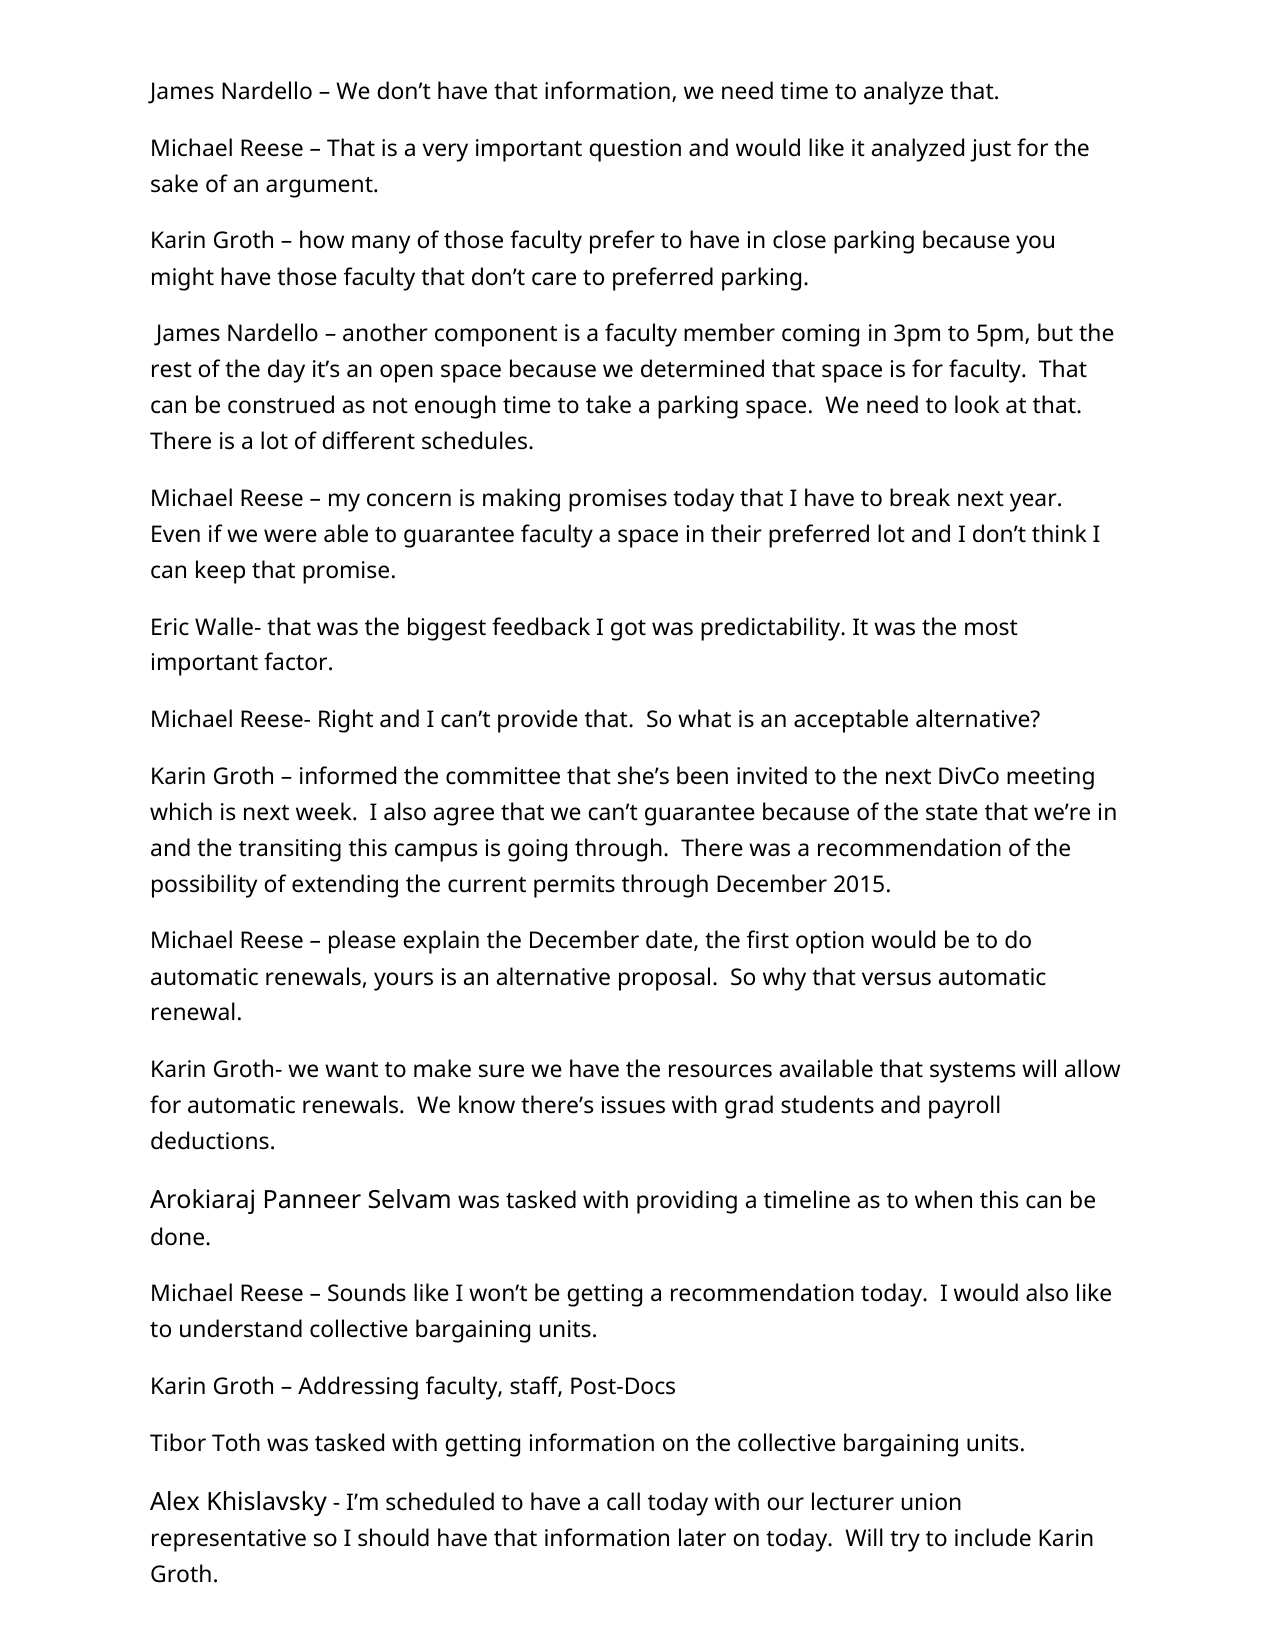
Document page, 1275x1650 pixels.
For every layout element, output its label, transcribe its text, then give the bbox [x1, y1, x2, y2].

text Tibor Toth was tasked with getting information on the collective bargaining units. [150, 1427, 1125, 1458]
text Michael Reese – my concern is making promises today that I have to break next year. Even if we were able to guarantee faculty a space in their preferred lot and I don’t think I can keep that promise. [150, 482, 1125, 585]
text Karin Groth – informed the committee that she’s been invited to the next DivCo meeting which is next week. I also agree that we can’t guarantee because of the state that we’re in and the transiting this campus is going through. There was a recommendation of the possibility of extending the current permits through December 2015. [150, 760, 1125, 899]
text James Nardello – We don’t have that information, we need time to analyze that. [150, 75, 1125, 106]
text Eric Walle- that was the biggest feedback I got was predictability. It was the most important factor. [150, 610, 1125, 678]
text Karin Groth- we want to make sure we have the resources available that systems will allow for automatic renewals. We know there’s issues with grad students and payroll deductions. [150, 1053, 1125, 1156]
text James Nardello – another component is a faculty member coming in 3pm to 5pm, but the rest of the day it’s an open space because we determined that space is for faculty. That can be construed as not enough time to take a parking space. We need to look at that. There is a lot of different schedules. [150, 317, 1125, 456]
text Michael Reese – Sounds like I won’t be getting a recommendation today. I would also like to understand collective bargaining units. [150, 1277, 1125, 1344]
text Karin Groth – how many of those faculty prefer to have in close parking because you might have those faculty that don’t care to preferred parking. [150, 224, 1125, 292]
text Alex Khislavsky - I’m scheduled to have a call today with our lecturer union representative so I should have that information later on today. Will try to include Karin Groth. [150, 1483, 1125, 1589]
text Michael Reese – That is a very important question and would like it analyzed just for the sake of an argument. [150, 132, 1125, 199]
text Michael Reese – please explain the December date, the first option would be to do automatic renewals, yours is an alternative proposal. So why that versus automatic renewal. [150, 924, 1125, 1028]
text Michael Reese- Right and I can’t provide that. So what is an acceptable alternative? [150, 703, 1125, 734]
text Karin Groth – Addressing faculty, staff, Post-Docs [150, 1370, 1125, 1401]
text Arokiaraj Panneer Selvam was tasked with providing a timeline as to when this can be done. [150, 1182, 1125, 1252]
